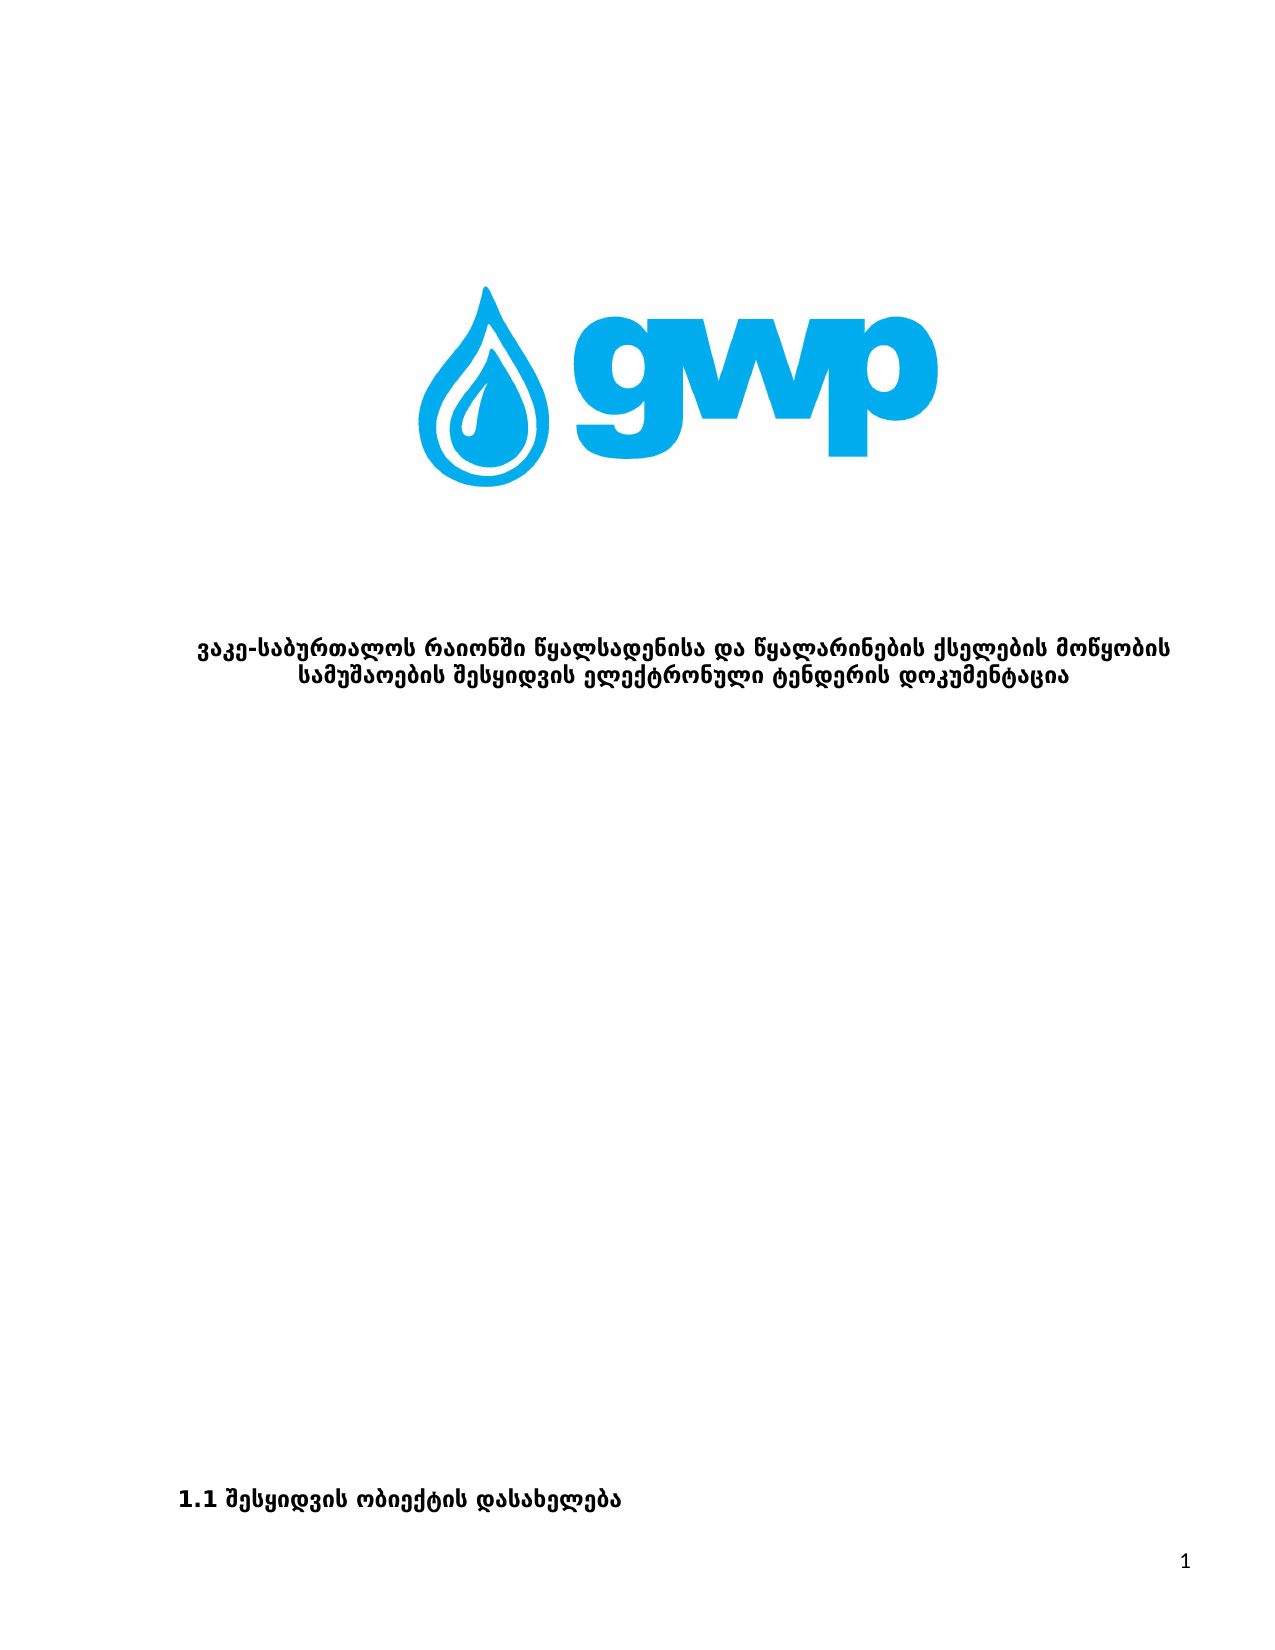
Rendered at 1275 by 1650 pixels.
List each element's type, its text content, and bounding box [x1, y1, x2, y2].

text ვაკე-საბურთალოს რაიონში წყალსადენისა და წყალარინების ქსელების მოწყობის სამუშაოების შესყიდვის ელექტრონული ტენდერის დოკუმენტაცია [177, 635, 1191, 688]
text 1.1 შესყიდვის ობიექტის დასახელება [177, 1487, 1191, 1513]
picture [381, 207, 987, 636]
